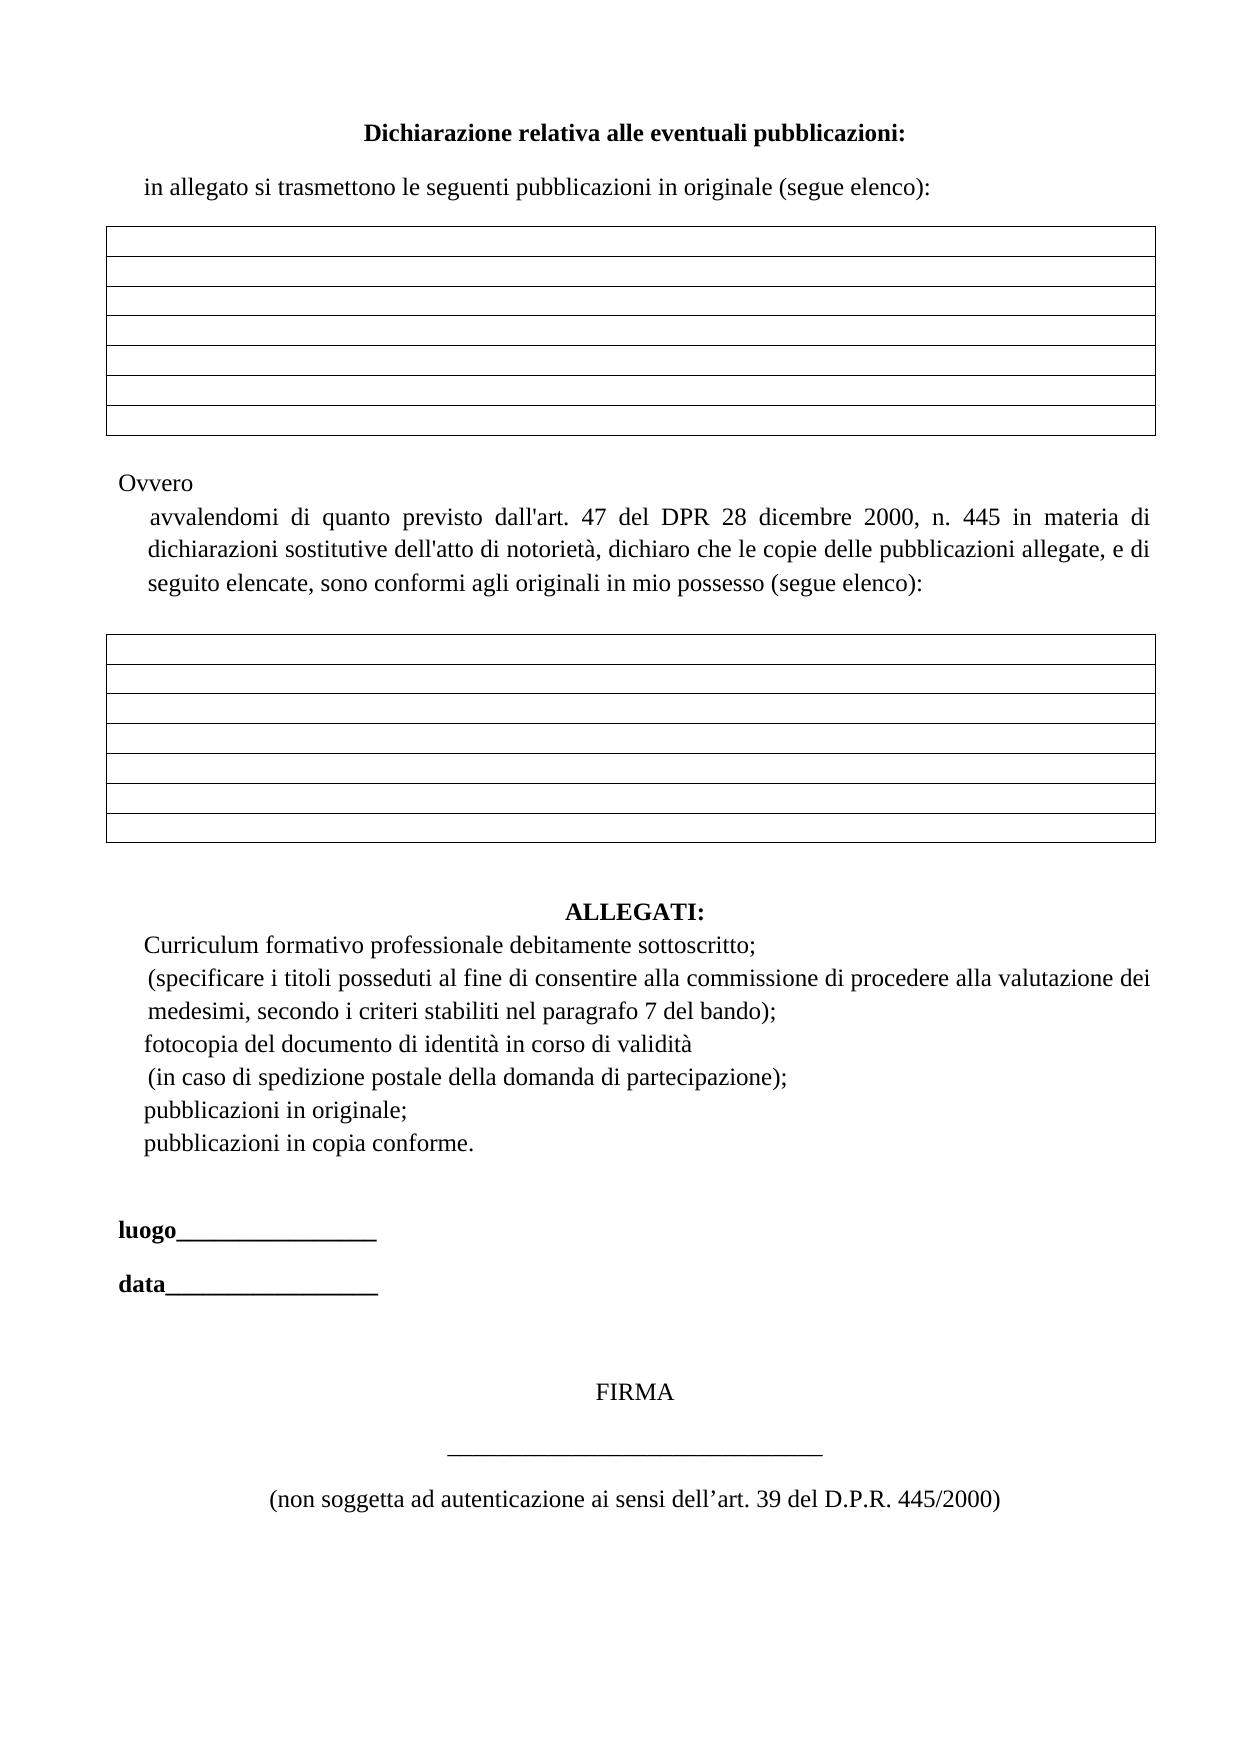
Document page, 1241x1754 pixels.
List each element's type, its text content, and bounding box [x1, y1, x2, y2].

text  pubblicazioni in copia conforme. [118, 1128, 1152, 1157]
text Ovvero [118, 468, 1152, 497]
text ______________________________ [118, 1431, 1152, 1459]
table_cell [107, 694, 1155, 723]
table_cell [107, 754, 1155, 783]
text (non soggetta ad autenticazione ai sensi dell’art. 39 del D.P.R. 445/2000) [118, 1484, 1152, 1513]
text Dichiarazione relativa alle eventuali pubblicazioni: [118, 118, 1152, 147]
table_cell [107, 784, 1155, 812]
text  pubblicazioni in originale; [118, 1095, 1152, 1124]
table_cell [107, 257, 1155, 286]
text data_________________ [118, 1269, 1152, 1298]
text (specificare i titoli posseduti al fine di consentire alla commissione di procedere alla valutazione dei medesimi, secondo i criteri stabiliti nel paragrafo 7 del bando); [148, 963, 1152, 1025]
text luogo________________ [118, 1215, 1152, 1244]
text ALLEGATI: [118, 897, 1152, 926]
table_cell [107, 316, 1155, 345]
text (in caso di spedizione postale della domanda di partecipazione); [148, 1062, 1152, 1091]
table_cell [107, 814, 1155, 842]
table_cell [107, 665, 1155, 693]
table_header [107, 227, 1155, 256]
table_cell [107, 724, 1155, 753]
table_cell [107, 406, 1155, 434]
text  avvalendomi di quanto previsto dall'art. 47 del DPR 28 dicembre 2000, n. 445 in materia di dichiarazioni sostitutive dell'atto di notorietà, dichiaro che le copie delle pubblicazioni allegate, e di seguito elencate, sono conformi agli originali in mio possesso (segue elenco): [118, 502, 1152, 596]
table_cell [107, 376, 1155, 405]
text FIRMA [118, 1377, 1152, 1405]
text  in allegato si trasmettono le seguenti pubblicazioni in originale (segue elenco): [118, 172, 1152, 201]
table_cell [107, 287, 1155, 315]
text  fotocopia del documento di identità in corso di validità [118, 1029, 1152, 1058]
table_header [107, 635, 1155, 663]
text  Curriculum formativo professionale debitamente sottoscritto; [118, 930, 1152, 959]
table_cell [107, 346, 1155, 375]
